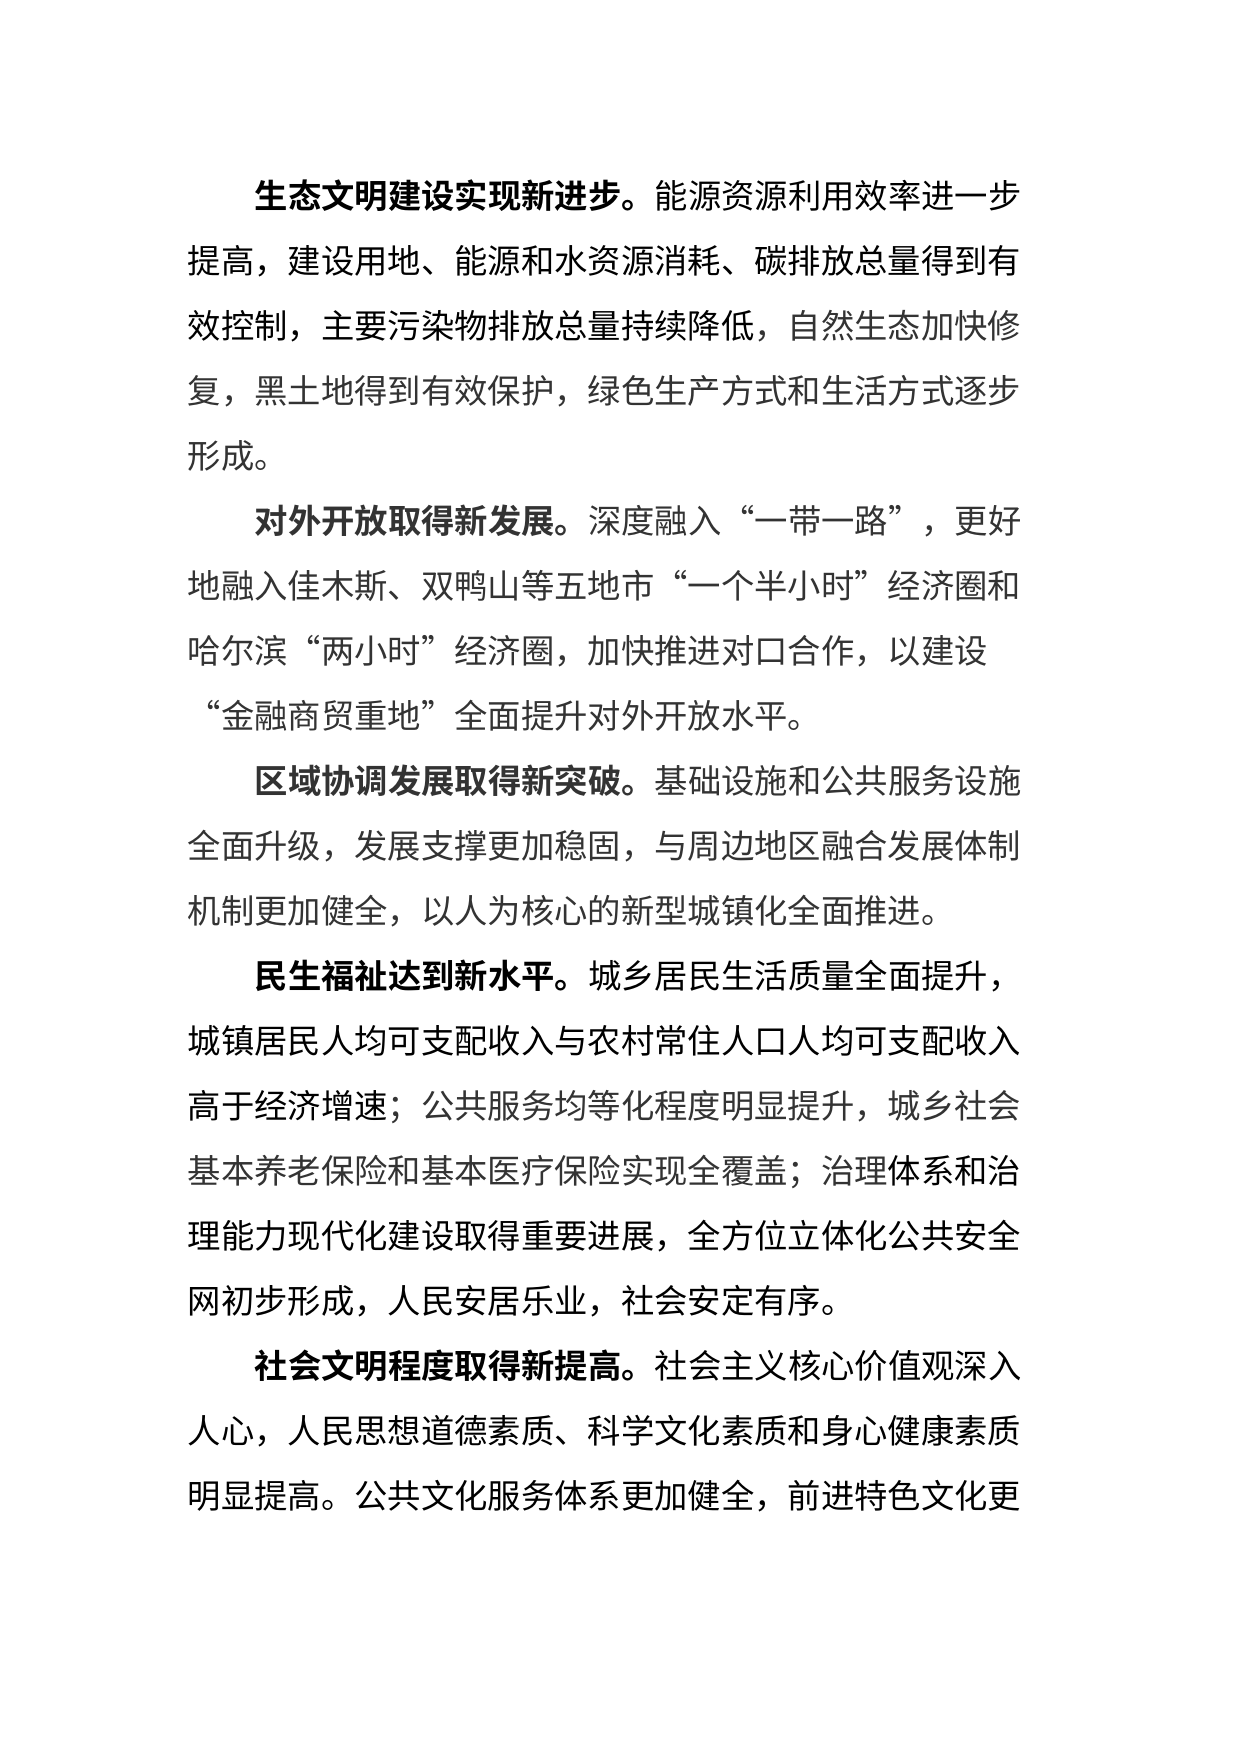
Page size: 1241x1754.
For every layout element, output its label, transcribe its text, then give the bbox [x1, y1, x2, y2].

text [187, 1332, 1053, 1527]
text 对外开放取得新发展。深度融入“一带一路”，更好地融入佳木斯、双鸭山等五地市“一个半小时”经济圈和哈尔滨“两小时”经济圈，加快推进对口合作，以建设“金融商贸重地”全面提升对外开放水平。 [187, 487, 1053, 747]
text 生态文明建设实现新进步。能源资源利用效率进一步提高，建设用地、能源和水资源消耗、碳排放总量得到有效控制，主要污染物排放总量持续降低，自然生态加快修复，黑土地得到有效保护，绿色生产方式和生活方式逐步形成。 [187, 162, 1053, 487]
text 区域协调发展取得新突破。基础设施和公共服务设施全面升级，发展支撑更加稳固，与周边地区融合发展体制机制更加健全，以人为核心的新型城镇化全面推进。 [187, 747, 1053, 942]
text 民生福祉达到新水平。城乡居民生活质量全面提升，城镇居民人均可支配收入与农村常住人口人均可支配收入高于经济增速；公共服务均等化程度明显提升，城乡社会基本养老保险和基本医疗保险实现全覆盖；治理体系和治理能力现代化建设取得重要进展，全方位立体化公共安全网初步形成，人民安居乐业，社会安定有序。 [187, 942, 1053, 1332]
